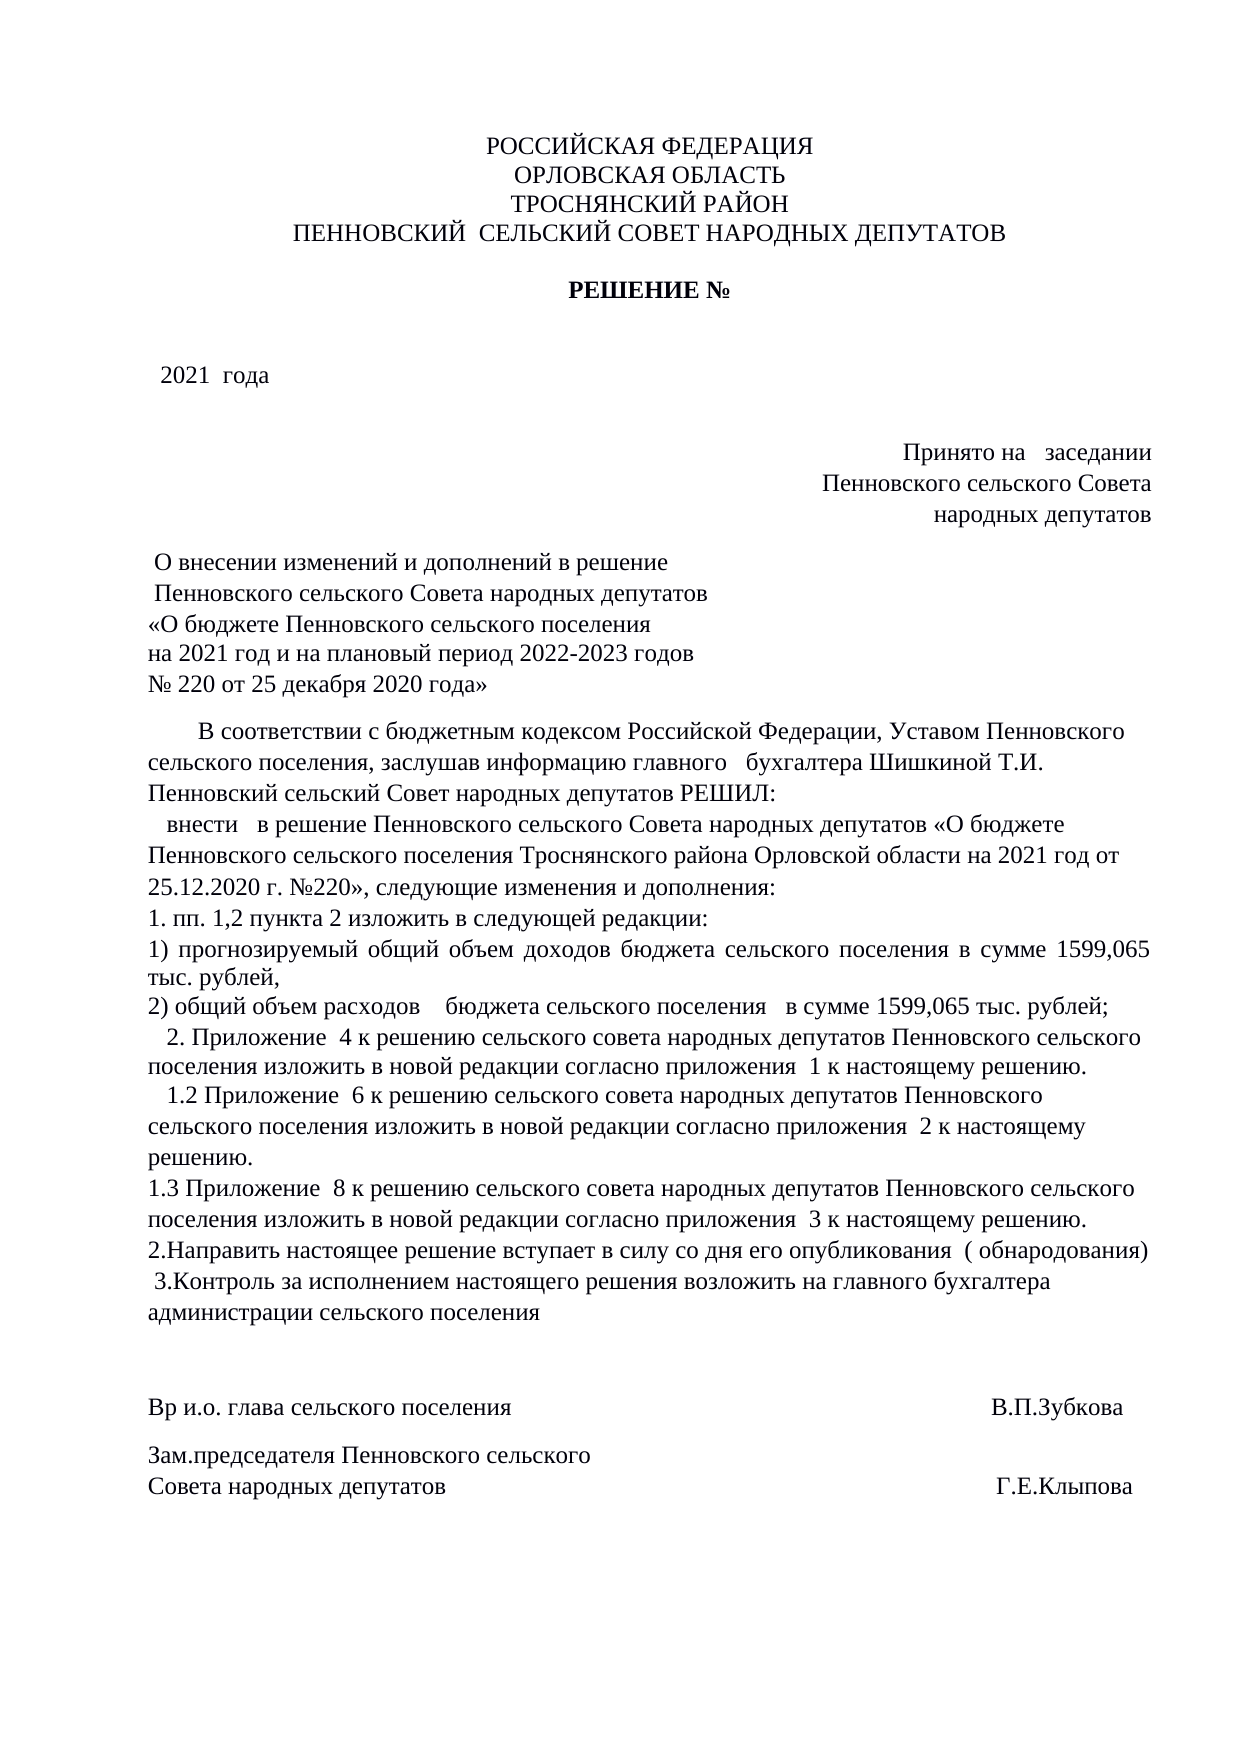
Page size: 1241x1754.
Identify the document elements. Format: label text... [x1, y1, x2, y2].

text 2. Приложение 4 к решению сельского совета народных депутатов Пенновского сельского поселения изложить в новой редакции согласно приложения 1 к настоящему решению. [148, 1022, 1152, 1080]
text Совета народных депутатов Г.Е.Клыпова [148, 1471, 1152, 1500]
text 2) общий объем расходов бюджета сельского поселения в сумме 1599,065 тыс. рублей; [148, 991, 1152, 1020]
text 1.3 Приложение 8 к решению сельского совета народных депутатов Пенновского сельского поселения изложить в новой редакции согласно приложения 3 к настоящему решению. [148, 1173, 1152, 1233]
text 1) прогнозируемый общий объем доходов бюджета сельского поселения в сумме 1599,065 тыс. рублей, [148, 934, 1152, 991]
text Пенновского сельского Совета [148, 468, 1152, 497]
text РЕШЕНИЕ № [148, 275, 1152, 304]
text № 220 от 25 декабря 2020 года» [148, 669, 1152, 697]
text народных депутатов [148, 499, 1152, 528]
text на 2021 год и на плановый период 2022-2023 годов [148, 638, 1152, 666]
text РОССИЙСКАЯ ФЕДЕРАЦИЯ [148, 131, 1152, 160]
text ТРОСНЯНСКИЙ РАЙОН [148, 189, 1152, 218]
text 1.2 Приложение 6 к решению сельского совета народных депутатов Пенновского сельского поселения изложить в новой редакции согласно приложения 2 к настоящему решению. [148, 1080, 1152, 1171]
text 1. пп. 1,2 пункта 2 изложить в следующей редакции: [148, 903, 1152, 931]
text Пенновского сельского Совета народных депутатов [148, 578, 1152, 607]
text внести в решение Пенновского сельского Совета народных депутатов «О бюджете Пенновского сельского поселения Троснянского района Орловской области на 2021 год от 25.12.2020 г. №220», следующие изменения и дополнения: [148, 809, 1152, 900]
text Вр и.о. глава сельского поселения В.П.Зубкова [148, 1392, 1152, 1421]
text Зам.председателя Пенновского сельского [148, 1440, 1152, 1469]
text Принято на заседании [148, 437, 1152, 466]
text 3.Контроль за исполнением настоящего решения возложить на главного бухгалтера администрации сельского поселения [148, 1266, 1152, 1326]
text ПЕННОВСКИЙ СЕЛЬСКИЙ СОВЕТ НАРОДНЫХ ДЕПУТАТОВ [148, 218, 1152, 246]
text ОРЛОВСКАЯ ОБЛАСТЬ [148, 160, 1152, 189]
text В соответствии с бюджетным кодексом Российской Федерации, Уставом Пенновского сельского поселения, заслушав информацию главного бухгалтера Шишкиной Т.И. Пенновский сельский Совет народных депутатов РЕШИЛ: [148, 716, 1152, 807]
text 2.Направить настоящее решение вступает в силу со дня его опубликования ( обнародования) [148, 1235, 1152, 1264]
text О внесении изменений и дополнений в решение [148, 547, 1152, 576]
text 2021 года [148, 361, 1152, 389]
text «О бюджете Пенновского сельского поселения [148, 609, 1152, 638]
